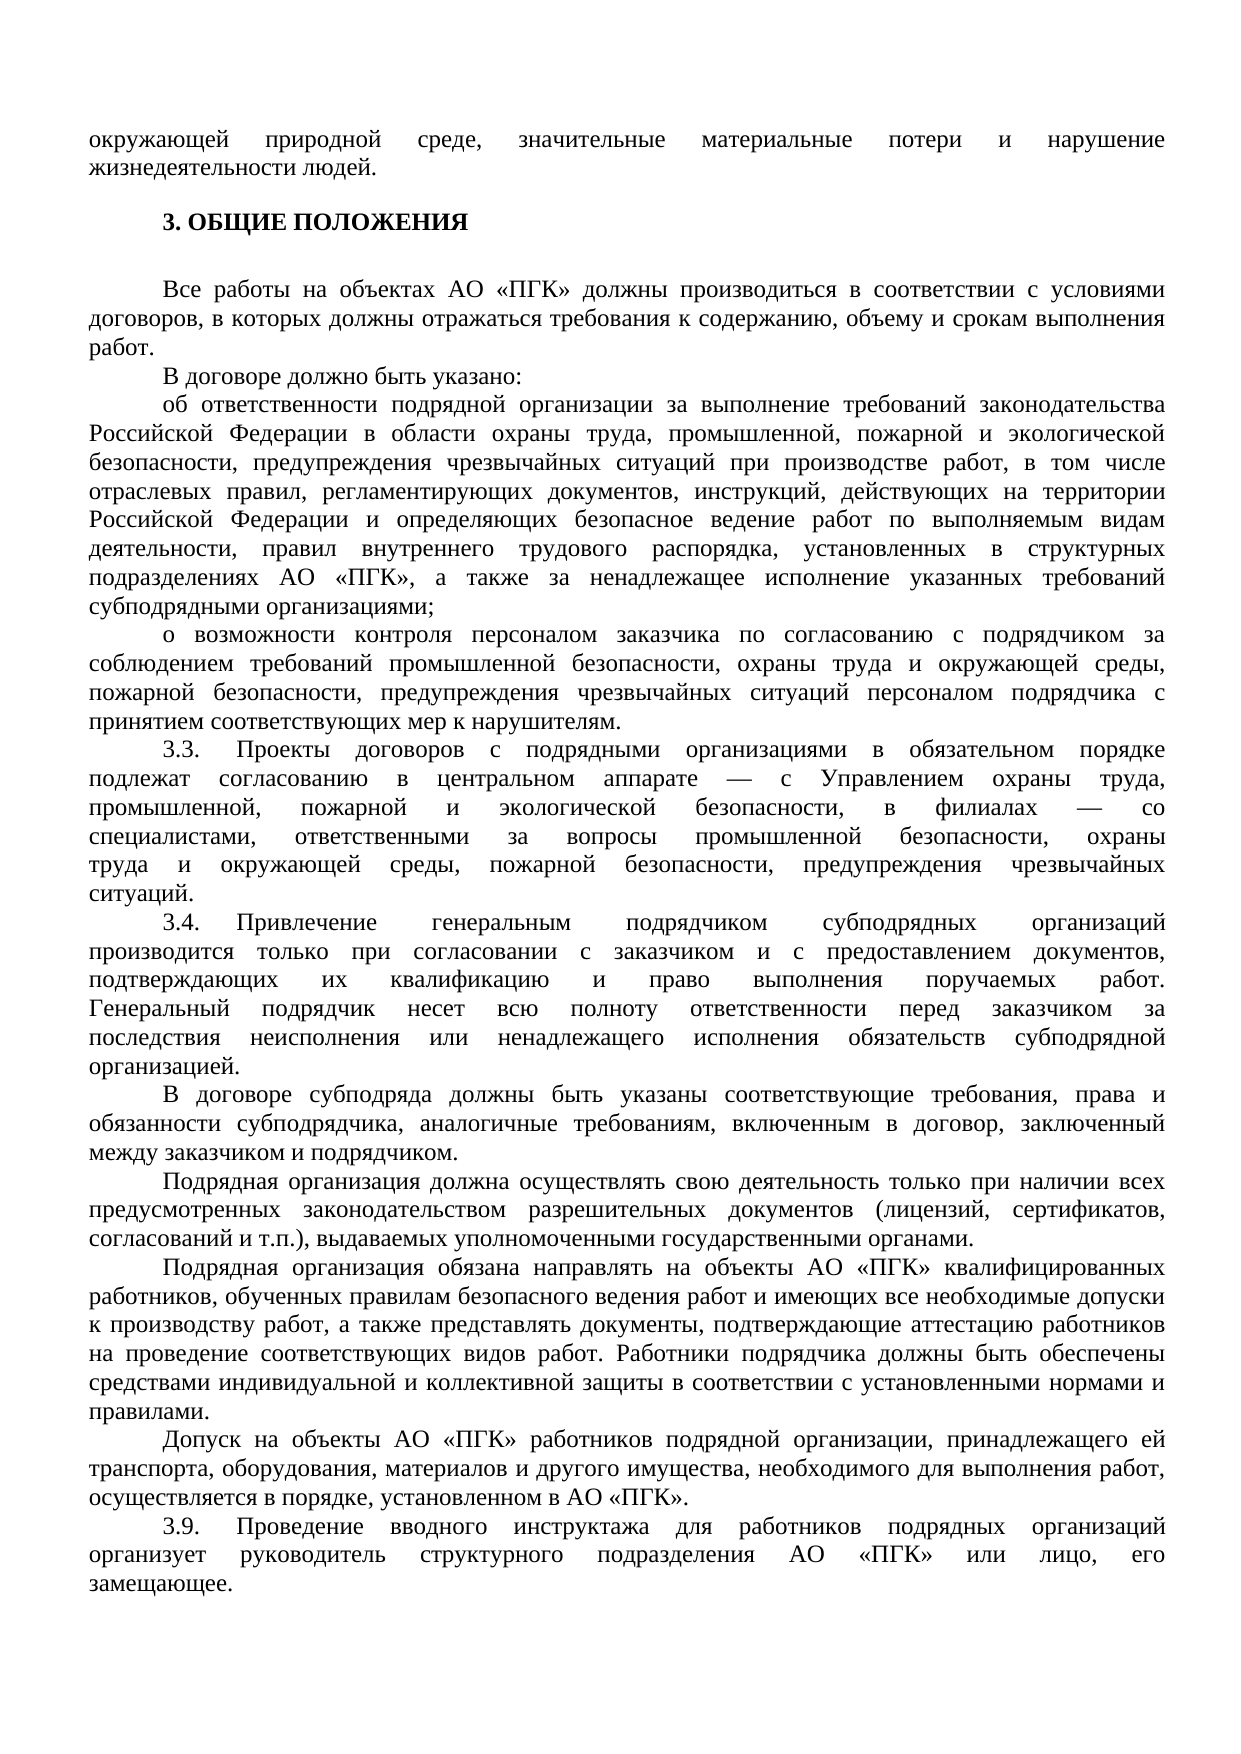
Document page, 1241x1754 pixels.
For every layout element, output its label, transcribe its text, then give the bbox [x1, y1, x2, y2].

text Допуск на объекты АО «ПГК» работников подрядной организации, принадлежащего ей транспорта, оборудования, материалов и другого имущества, необходимого для выполнения работ, осуществляется в порядке, установленном в АО «ПГК». [89, 1424, 1166, 1511]
text 3.4. Привлечение генеральным подрядчиком субподрядных организаций производится только при согласовании с заказчиком и с предоставлением документов, подтверждающих их квалификацию и право выполнения поручаемых работ. Генеральный подрядчик несет всю полноту ответственности перед заказчиком за последствия неисполнения или ненадлежащего исполнения обязательств субподрядной организацией. [89, 907, 1166, 1079]
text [89, 124, 1166, 181]
text 3.3. Проекты договоров с подрядными организациями в обязательном порядке подлежат согласованию в центральном аппарате — с Управлением охраны труда, промышленной, пожарной и экологической безопасности, в филиалах — со специалистами, ответственными за вопросы промышленной безопасности, охраны труда и окружающей среды, пожарной безопасности, предупреждения чрезвычайных ситуаций. [89, 734, 1166, 907]
text об ответственности подрядной организации за выполнение требований законодательства Российской Федерации в области охраны труда, промышленной, пожарной и экологической безопасности, предупреждения чрезвычайных ситуаций при производстве работ, в том числе отраслевых правил, регламентирующих документов, инструкций, действующих на территории Российской Федерации и определяющих безопасное ведение работ по выполняемым видам деятельности, правил внутреннего трудового распорядка, установленных в структурных подразделениях АО «ПГК», а также за ненадлежащее исполнение указанных требований субподрядными организациями; [89, 389, 1166, 619]
text 3. ОБЩИЕ ПОЛОЖЕНИЯ [89, 207, 1166, 246]
text В договоре субподряда должны быть указаны соответствующие требования, права и обязанности субподрядчика, аналогичные требованиям, включенным в договор, заключенный между заказчиком и подрядчиком. [89, 1079, 1166, 1166]
text В договоре должно быть указано: [89, 361, 1166, 389]
text Подрядная организация обязана направлять на объекты АО «ПГК» квалифицированных работников, обученных правилам безопасного ведения работ и имеющих все необходимые допуски к производству работ, а также представлять документы, подтверждающие аттестацию работников на проведение соответствующих видов работ. Работники подрядчика должны быть обеспечены средствами индивидуальной и коллективной защиты в соответствии с установленными нормами и правилами. [89, 1252, 1166, 1424]
text Все работы на объектах АО «ПГК» должны производиться в соответствии с условиями договоров, в которых должны отражаться требования к содержанию, объему и срокам выполнения работ. [89, 274, 1166, 361]
text 3.9. Проведение вводного инструктажа для работников подрядных организаций организует руководитель структурного подразделения АО «ПГК» или лицо, его замещающее. [89, 1511, 1166, 1597]
text Подрядная организация должна осуществлять свою деятельность только при наличии всех предусмотренных законодательством разрешительных документов (лицензий, сертификатов, согласований и т.п.), выдаваемых уполномоченными государственными органами. [89, 1166, 1166, 1252]
text о возможности контроля персоналом заказчика по согласованию с подрядчиком за соблюдением требований промышленной безопасности, охраны труда и окружающей среды, пожарной безопасности, предупреждения чрезвычайных ситуаций персоналом подрядчика с принятием соответствующих мер к нарушителям. [89, 619, 1166, 734]
